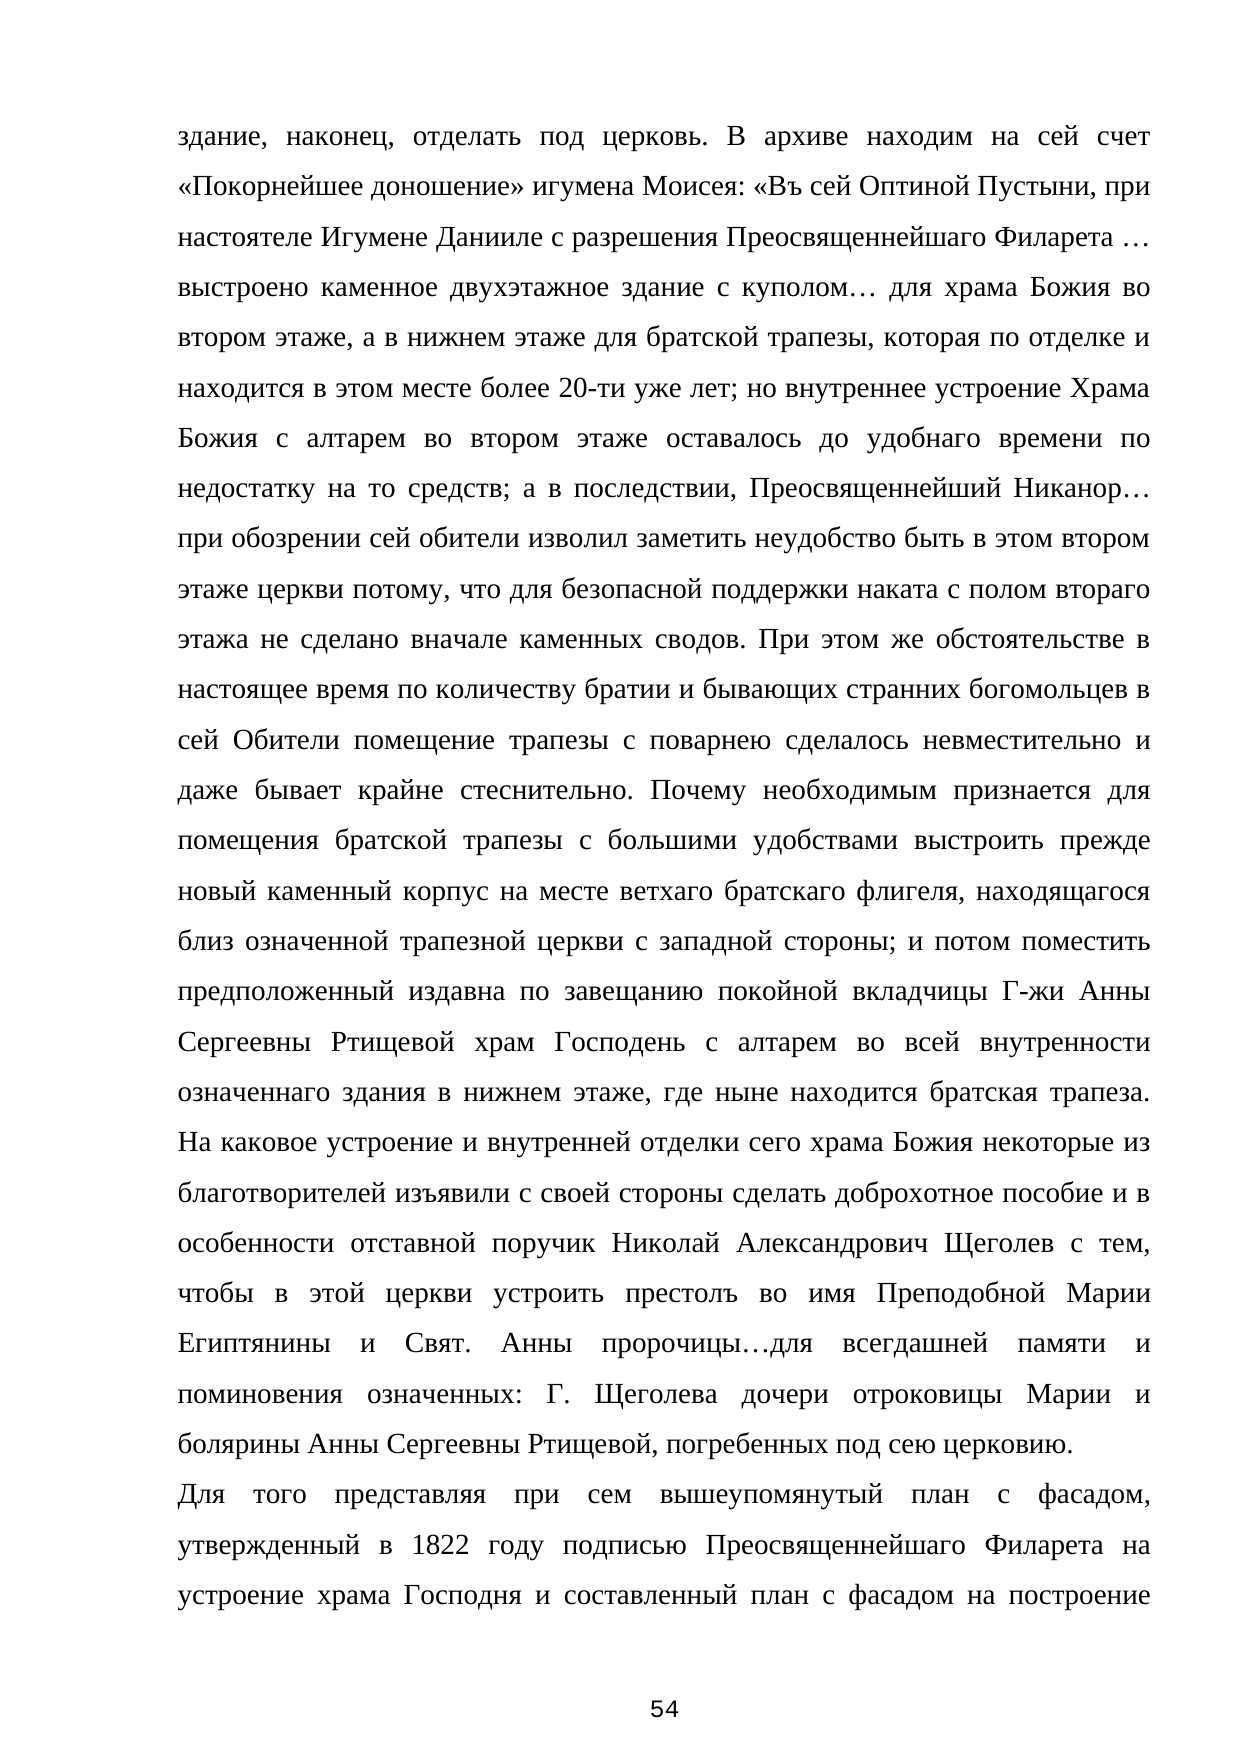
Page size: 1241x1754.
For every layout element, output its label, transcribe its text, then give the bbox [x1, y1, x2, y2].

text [177, 1477, 1152, 1611]
